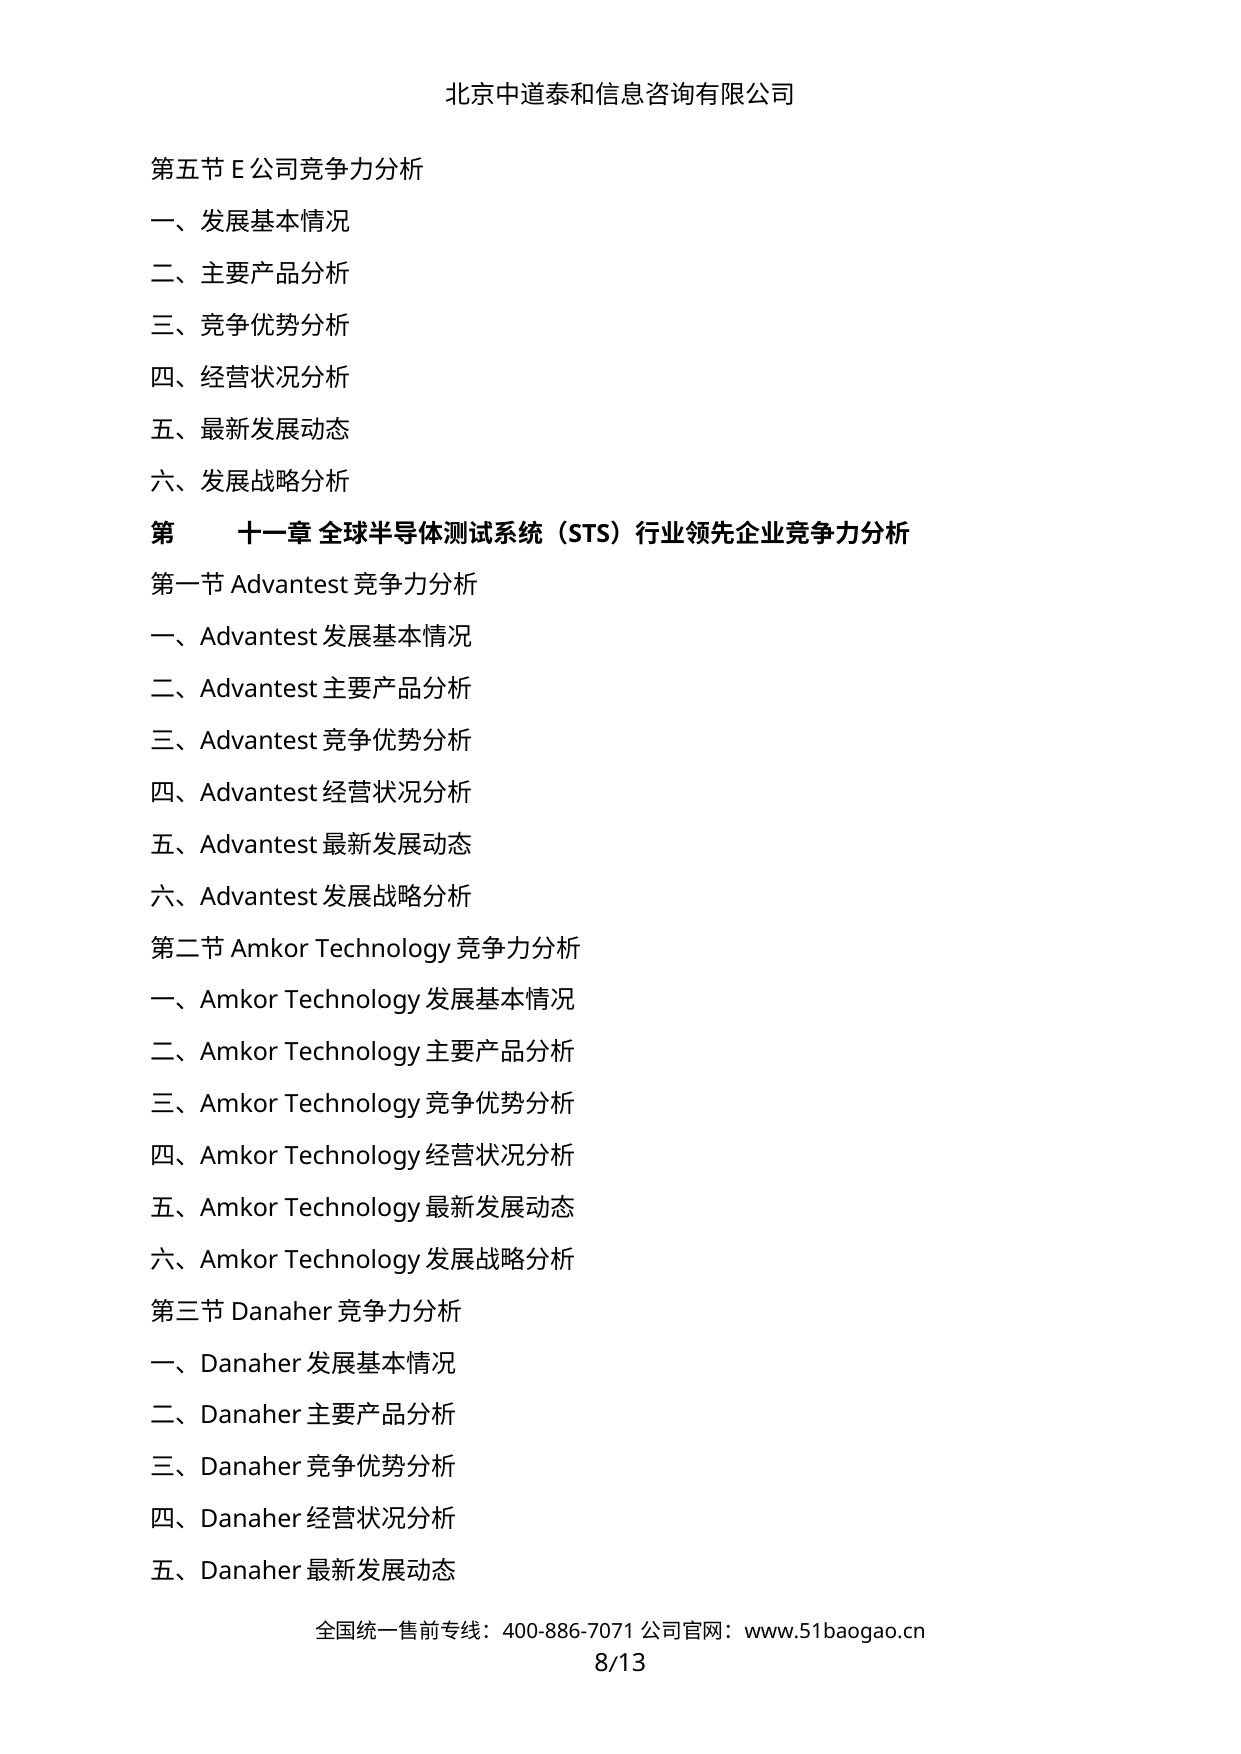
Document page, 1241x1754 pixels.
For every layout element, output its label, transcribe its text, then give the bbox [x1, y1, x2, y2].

text 四、Advantest经营状况分析 [150, 772, 1090, 809]
text 六、Amkor Technology发展战略分析 [150, 1239, 1090, 1276]
text 第三节 Danaher竞争力分析 [150, 1291, 1090, 1327]
text 三、Amkor Technology竞争优势分析 [150, 1084, 1090, 1120]
text 一、Advantest发展基本情况 [150, 617, 1090, 653]
text 五、Advantest最新发展动态 [150, 824, 1090, 861]
text 四、Amkor Technology经营状况分析 [150, 1136, 1090, 1172]
text 五、Danaher最新发展动态 [150, 1551, 1090, 1587]
text 一、Amkor Technology发展基本情况 [150, 980, 1090, 1016]
text 二、Advantest主要产品分析 [150, 669, 1090, 705]
text 三、Advantest竞争优势分析 [150, 721, 1090, 757]
text 一、Danaher发展基本情况 [150, 1343, 1090, 1379]
text 五、最新发展动态 [150, 409, 1090, 446]
text 五、Amkor Technology最新发展动态 [150, 1187, 1090, 1224]
text 四、Danaher经营状况分析 [150, 1499, 1090, 1535]
text 六、发展战略分析 [150, 461, 1090, 497]
text 第 十一章 全球半导体测试系统（STS）行业领先企业竞争力分析 [150, 513, 1090, 549]
text 第二节 Amkor Technology竞争力分析 [150, 928, 1090, 964]
text 二、Danaher主要产品分析 [150, 1395, 1090, 1431]
text 二、Amkor Technology主要产品分析 [150, 1032, 1090, 1068]
text 六、Advantest发展战略分析 [150, 876, 1090, 912]
text 第一节 Advantest竞争力分析 [150, 565, 1090, 601]
text 三、竞争优势分析 [150, 306, 1090, 342]
text 第五节 E公司竞争力分析 [150, 150, 1090, 186]
text 四、经营状况分析 [150, 357, 1090, 394]
text 三、Danaher竞争优势分析 [150, 1447, 1090, 1483]
text 二、主要产品分析 [150, 254, 1090, 290]
text 一、发展基本情况 [150, 202, 1090, 238]
